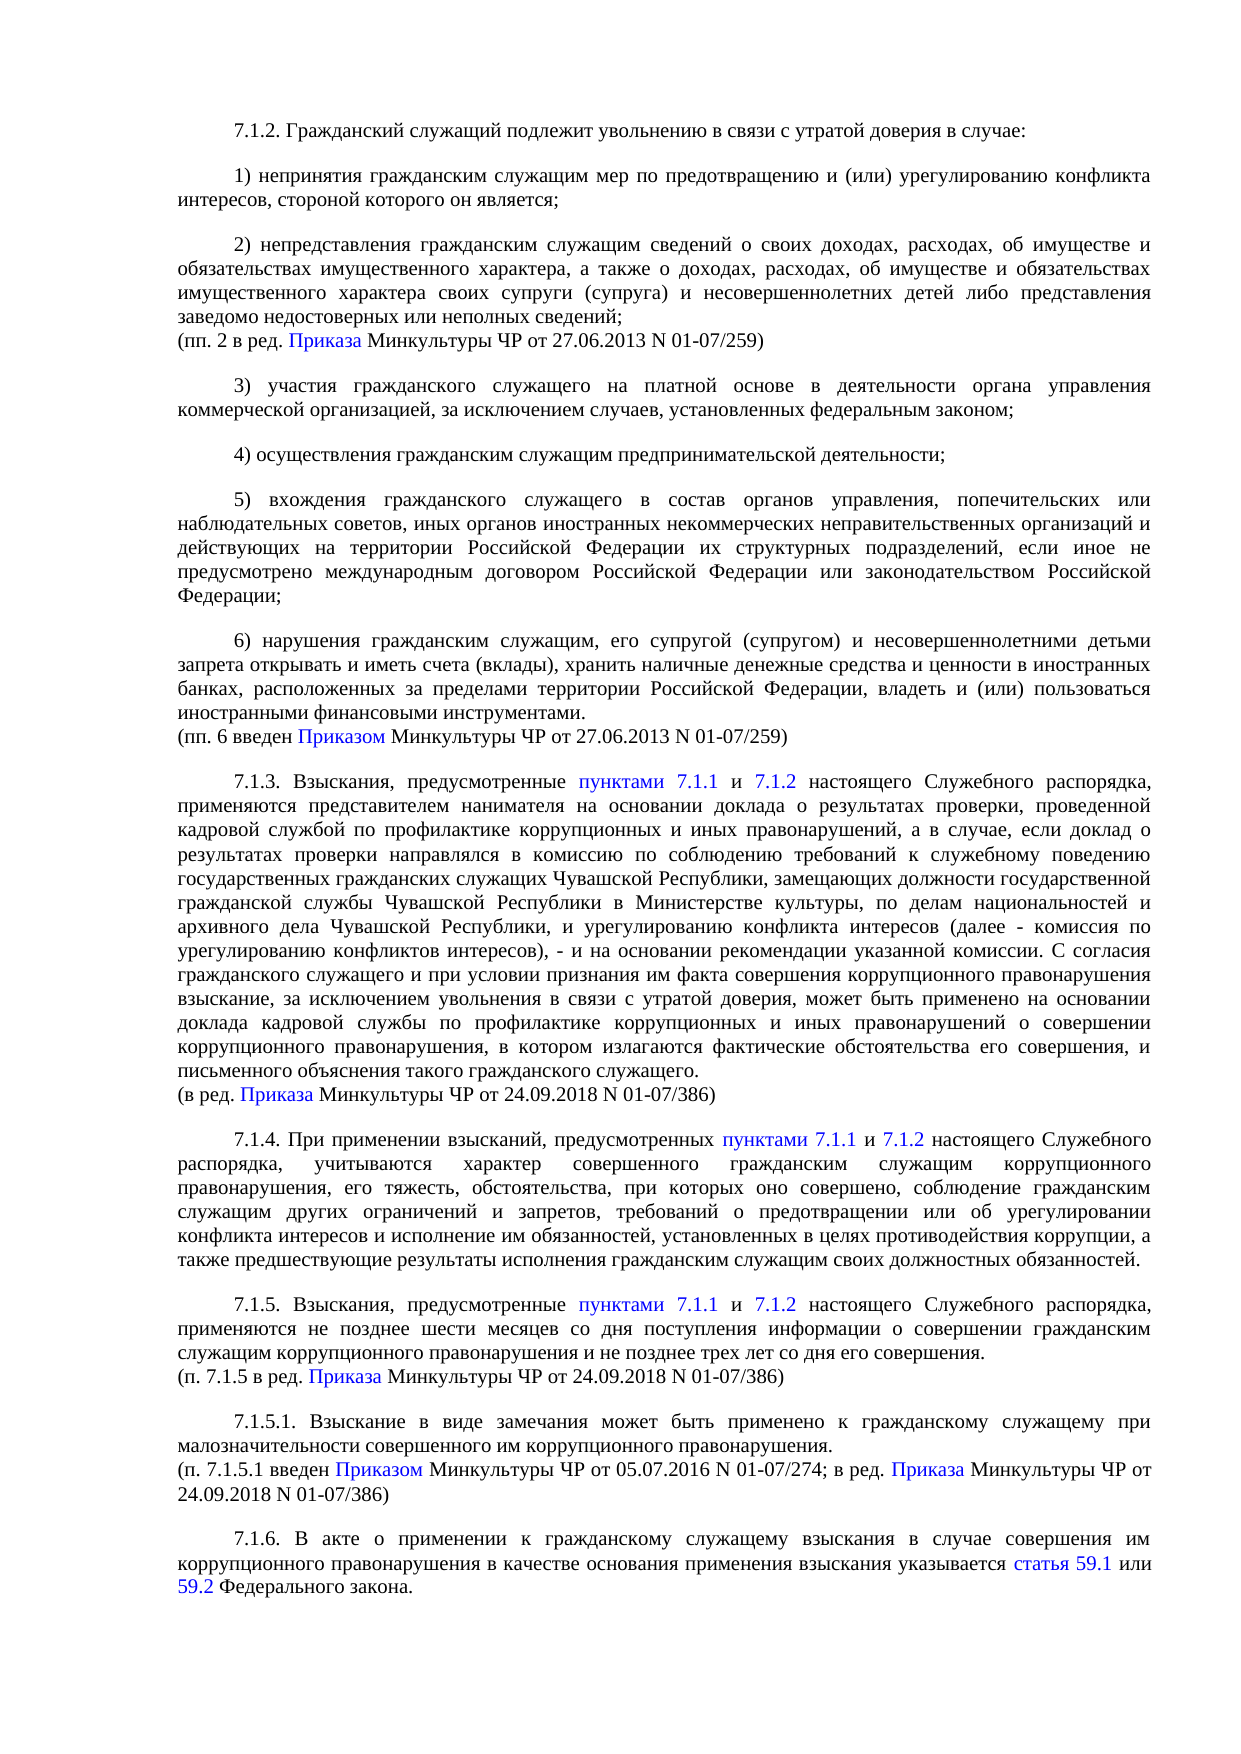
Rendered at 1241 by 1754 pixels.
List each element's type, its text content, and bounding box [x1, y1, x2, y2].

text 7.1.5.1. Взыскание в виде замечания может быть применено к гражданскому служащему при малозначительности совершенного им коррупционного правонарушения. [177, 1409, 1152, 1457]
text (в ред. Приказа Минкультуры ЧР от 24.09.2018 N 01-07/386) [177, 1082, 1152, 1106]
text 1) непринятия гражданским служащим мер по предотвращению и (или) урегулированию конфликта интересов, стороной которого он является; [177, 163, 1152, 211]
text 7.1.2. Гражданский служащий подлежит увольнению в связи с утратой доверия в случае: [177, 118, 1152, 142]
text 7.1.5. Взыскания, предусмотренные пунктами 7.1.1 и 7.1.2 настоящего Служебного распорядка, применяются не позднее шести месяцев со дня поступления информации о совершении гражданским служащим коррупционного правонарушения и не позднее трех лет со дня его совершения. [177, 1292, 1152, 1364]
text 2) непредставления гражданским служащим сведений о своих доходах, расходах, об имуществе и обязательствах имущественного характера, а также о доходах, расходах, об имуществе и обязательствах имущественного характера своих супруги (супруга) и несовершеннолетних детей либо представления заведомо недостоверных или неполных сведений; [177, 232, 1152, 328]
text 3) участия гражданского служащего на платной основе в деятельности органа управления коммерческой организацией, за исключением случаев, установленных федеральным законом; [177, 373, 1152, 421]
text 4) осуществления гражданским служащим предпринимательской деятельности; [177, 442, 1152, 466]
text (п. 7.1.5.1 введен Приказом Минкультуры ЧР от 05.07.2016 N 01-07/274; в ред. Приказа Минкультуры ЧР от 24.09.2018 N 01-07/386) [177, 1457, 1152, 1506]
text 5) вхождения гражданского служащего в состав органов управления, попечительских или наблюдательных советов, иных органов иностранных некоммерческих неправительственных организаций и действующих на территории Российской Федерации их структурных подразделений, если иное не предусмотрено международным договором Российской Федерации или законодательством Российской Федерации; [177, 487, 1152, 607]
text (п. 7.1.5 в ред. Приказа Минкультуры ЧР от 24.09.2018 N 01-07/386) [177, 1364, 1152, 1388]
text 7.1.4. При применении взысканий, предусмотренных пунктами 7.1.1 и 7.1.2 настоящего Служебного распорядка, учитываются характер совершенного гражданским служащим коррупционного правонарушения, его тяжесть, обстоятельства, при которых оно совершено, соблюдение гражданским служащим других ограничений и запретов, требований о предотвращении или об урегулировании конфликта интересов и исполнение им обязанностей, установленных в целях противодействия коррупции, а также предшествующие результаты исполнения гражданским служащим своих должностных обязанностей. [177, 1127, 1152, 1271]
text 7.1.3. Взыскания, предусмотренные пунктами 7.1.1 и 7.1.2 настоящего Служебного распорядка, применяются представителем нанимателя на основании доклада о результатах проверки, проведенной кадровой службой по профилактике коррупционных и иных правонарушений, а в случае, если доклад о результатах проверки направлялся в комиссию по соблюдению требований к служебному поведению государственных гражданских служащих Чувашской Республики, замещающих должности государственной гражданской службы Чувашской Республики в Министерстве культуры, по делам национальностей и архивного дела Чувашской Республики, и урегулированию конфликта интересов (далее - комиссия по урегулированию конфликтов интересов), - и на основании рекомендации указанной комиссии. С согласия гражданского служащего и при условии признания им факта совершения коррупционного правонарушения взыскание, за исключением увольнения в связи с утратой доверия, может быть применено на основании доклада кадровой службы по профилактике коррупционных и иных правонарушений о совершении коррупционного правонарушения, в котором излагаются фактические обстоятельства его совершения, и письменного объяснения такого гражданского служащего. [177, 769, 1152, 1082]
text 6) нарушения гражданским служащим, его супругой (супругом) и несовершеннолетними детьми запрета открывать и иметь счета (вклады), хранить наличные денежные средства и ценности в иностранных банках, расположенных за пределами территории Российской Федерации, владеть и (или) пользоваться иностранными финансовыми инструментами. [177, 628, 1152, 724]
text 7.1.6. В акте о применении к гражданскому служащему взыскания в случае совершения им коррупционного правонарушения в качестве основания применения взыскания указывается статья 59.1 или 59.2 Федерального закона. [177, 1526, 1152, 1598]
text (пп. 6 введен Приказом Минкультуры ЧР от 27.06.2013 N 01-07/259) [177, 724, 1152, 748]
text (пп. 2 в ред. Приказа Минкультуры ЧР от 27.06.2013 N 01-07/259) [177, 328, 1152, 352]
